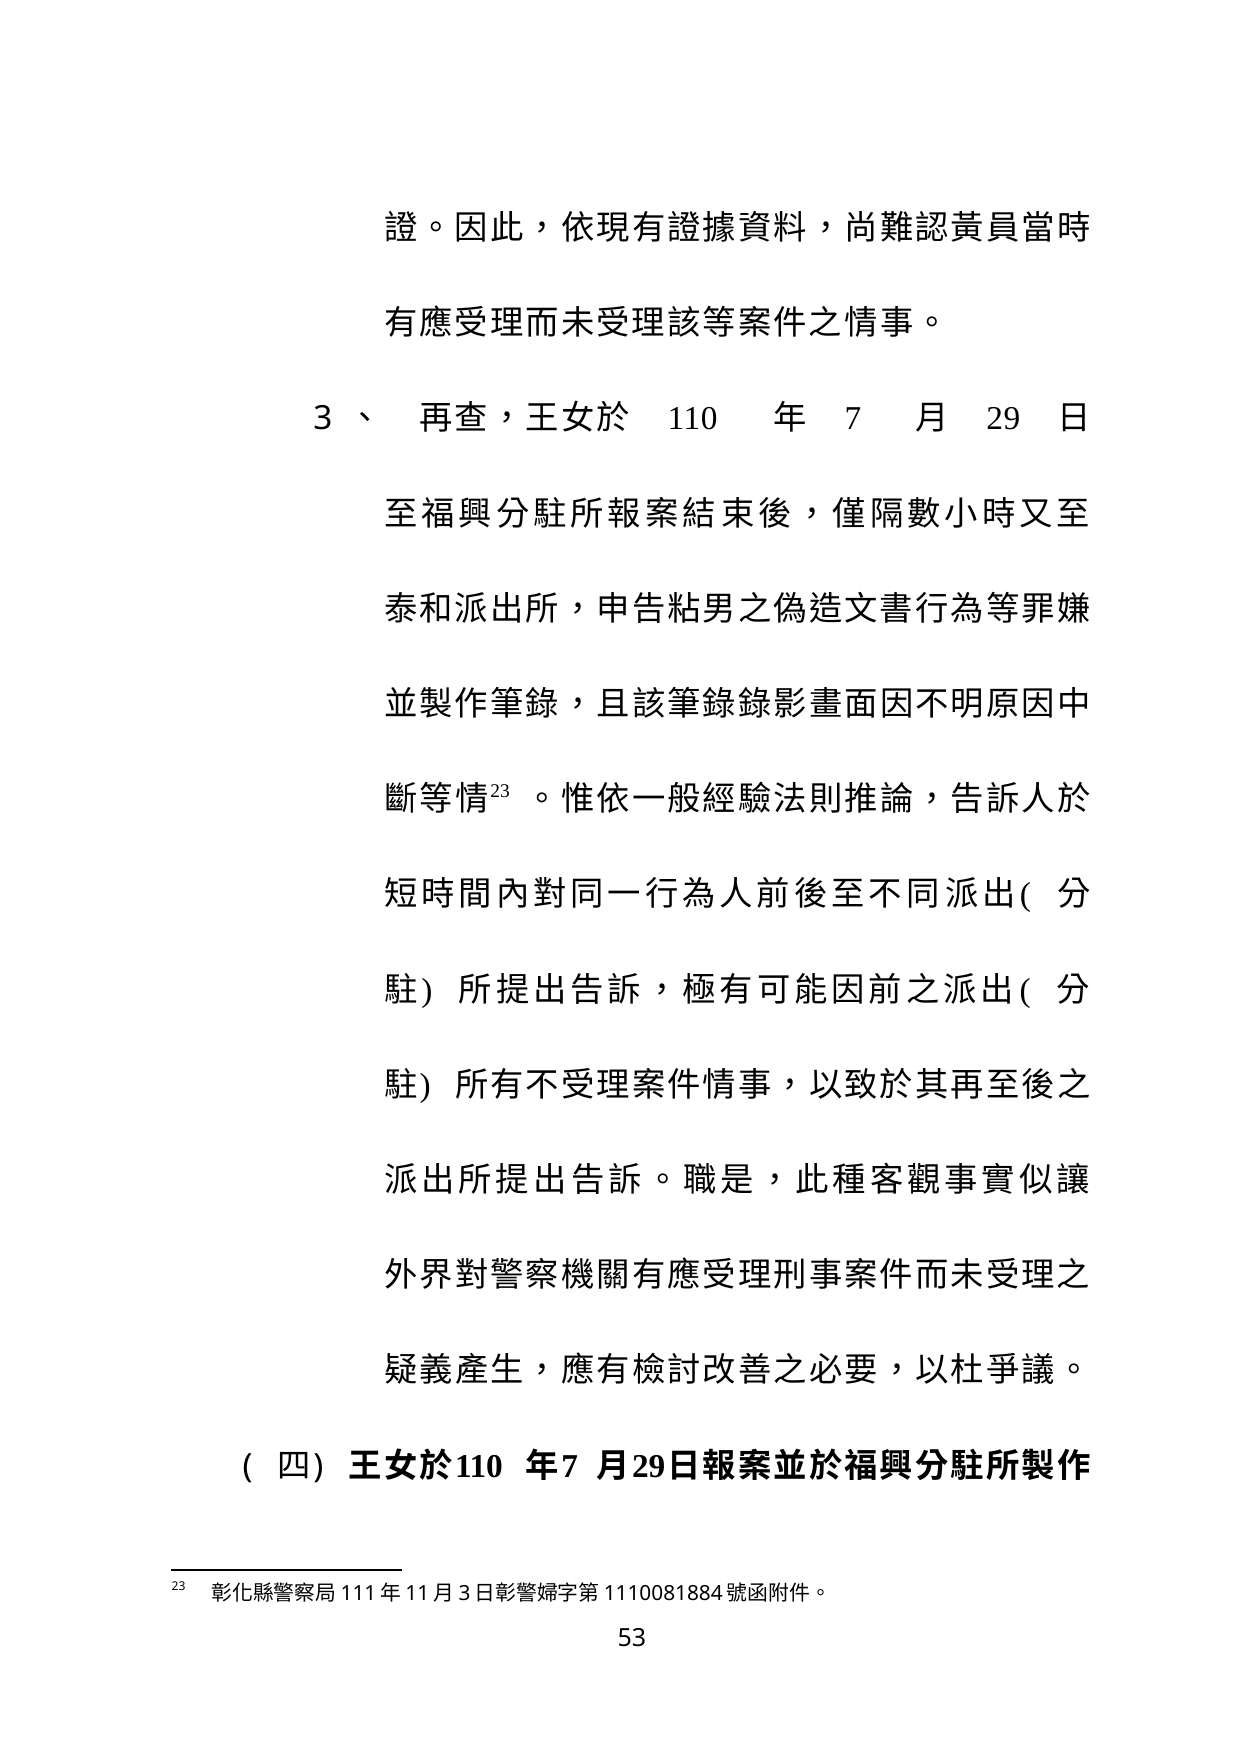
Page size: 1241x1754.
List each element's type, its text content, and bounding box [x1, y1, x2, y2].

subtitle 再查，王女於110年7月29日至福興分駐所報案結束後，僅隔數小時又至泰和派出所，申告粘男之偽造文書行為等罪嫌並製作筆錄，且該筆錄錄影畫面因不明原因中斷等情。惟依一般經驗法則推論，告訴人於短時間內對同一行為人前後至不同派出(分駐)所提出告訴，極有可能因前之派出(分駐)所有不受理案件情事，以致於其再至後之派出所提出告訴。職是，此種客觀事實似讓外界對警察機關有應受理刑事案件而未受理之疑義產生，應有檢討改善之必要，以杜爭議。 [296, 368, 1092, 1415]
